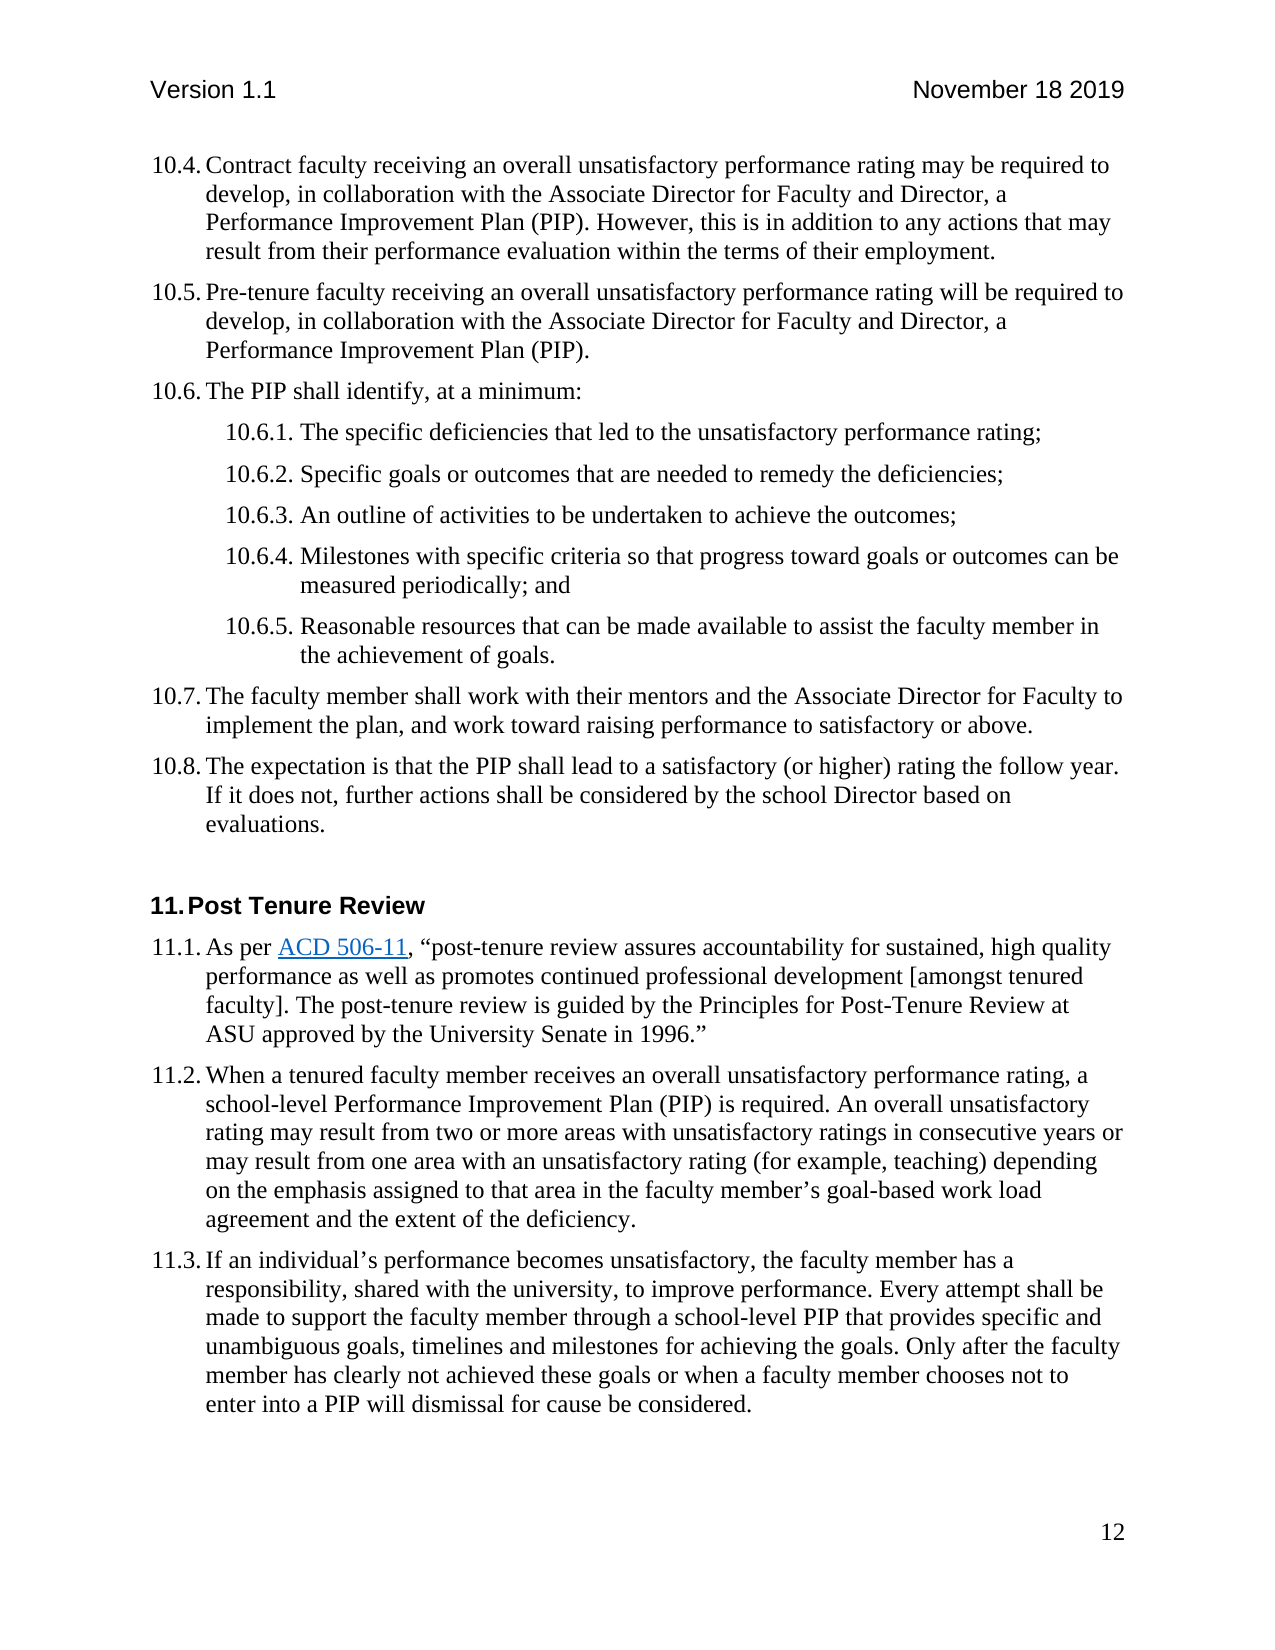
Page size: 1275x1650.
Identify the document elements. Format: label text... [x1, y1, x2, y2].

text The expectation is that the PIP shall lead to a satisfactory (or higher) rating the follow year. If it does not, further actions shall be considered by the school Director based on evaluations. [151, 751, 1125, 837]
text Milestones with specific criteria so that progress toward goals or outcomes can be measured periodically; and [225, 541, 1125, 599]
text If an individual’s performance becomes unsatisfactory, the faculty member has a responsibility, shared with the university, to improve performance. Every attempt shall be made to support the faculty member through a school-level PIP that provides specific and unambiguous goals, timelines and milestones for achieving the goals. Only after the faculty member has clearly not achieved these goals or when a faculty member chooses not to enter into a PIP will dismissal for cause be considered. [151, 1245, 1125, 1417]
text Post Tenure Review [150, 891, 1125, 920]
text The PIP shall identify, at a minimum: [151, 376, 1125, 405]
text When a tenured faculty member receives an overall unsatisfactory performance rating, a school-level Performance Improvement Plan (PIP) is required. An overall unsatisfactory rating may result from two or more areas with unsatisfactory ratings in consecutive years or may result from one area with an unsatisfactory rating (for example, teaching) depending on the emphasis assigned to that area in the faculty member’s goal-based work load agreement and the extent of the deficiency. [151, 1060, 1125, 1232]
text Pre-tenure faculty receiving an overall unsatisfactory performance rating will be required to develop, in collaboration with the Associate Director for Faculty and Director, a Performance Improvement Plan (PIP). [151, 277, 1125, 364]
text An outline of activities to be undertaken to achieve the outcomes; [225, 500, 1125, 529]
text The specific deficiencies that led to the unsatisfactory performance rating; [225, 417, 1125, 446]
text Reasonable resources that can be made available to assist the faculty member in the achievement of goals. [225, 611, 1125, 669]
text The faculty member shall work with their mentors and the Associate Director for Faculty to implement the plan, and work toward raising performance to satisfactory or above. [151, 681, 1125, 739]
text Contract faculty receiving an overall unsatisfactory performance rating may be required to develop, in collaboration with the Associate Director for Faculty and Director, a Performance Improvement Plan (PIP). However, this is in addition to any actions that may result from their performance evaluation within the terms of their employment. [151, 150, 1125, 265]
text Specific goals or outcomes that are needed to remedy the deficiencies; [225, 459, 1125, 487]
text As per ACD 506-11, “post-tenure review assures accountability for sustained, high quality performance as well as promotes continued professional development [amongst tenured faculty]. The post-tenure review is guided by the Principles for Post-Tenure Review at ASU approved by the University Senate in 1996.” [151, 932, 1125, 1047]
